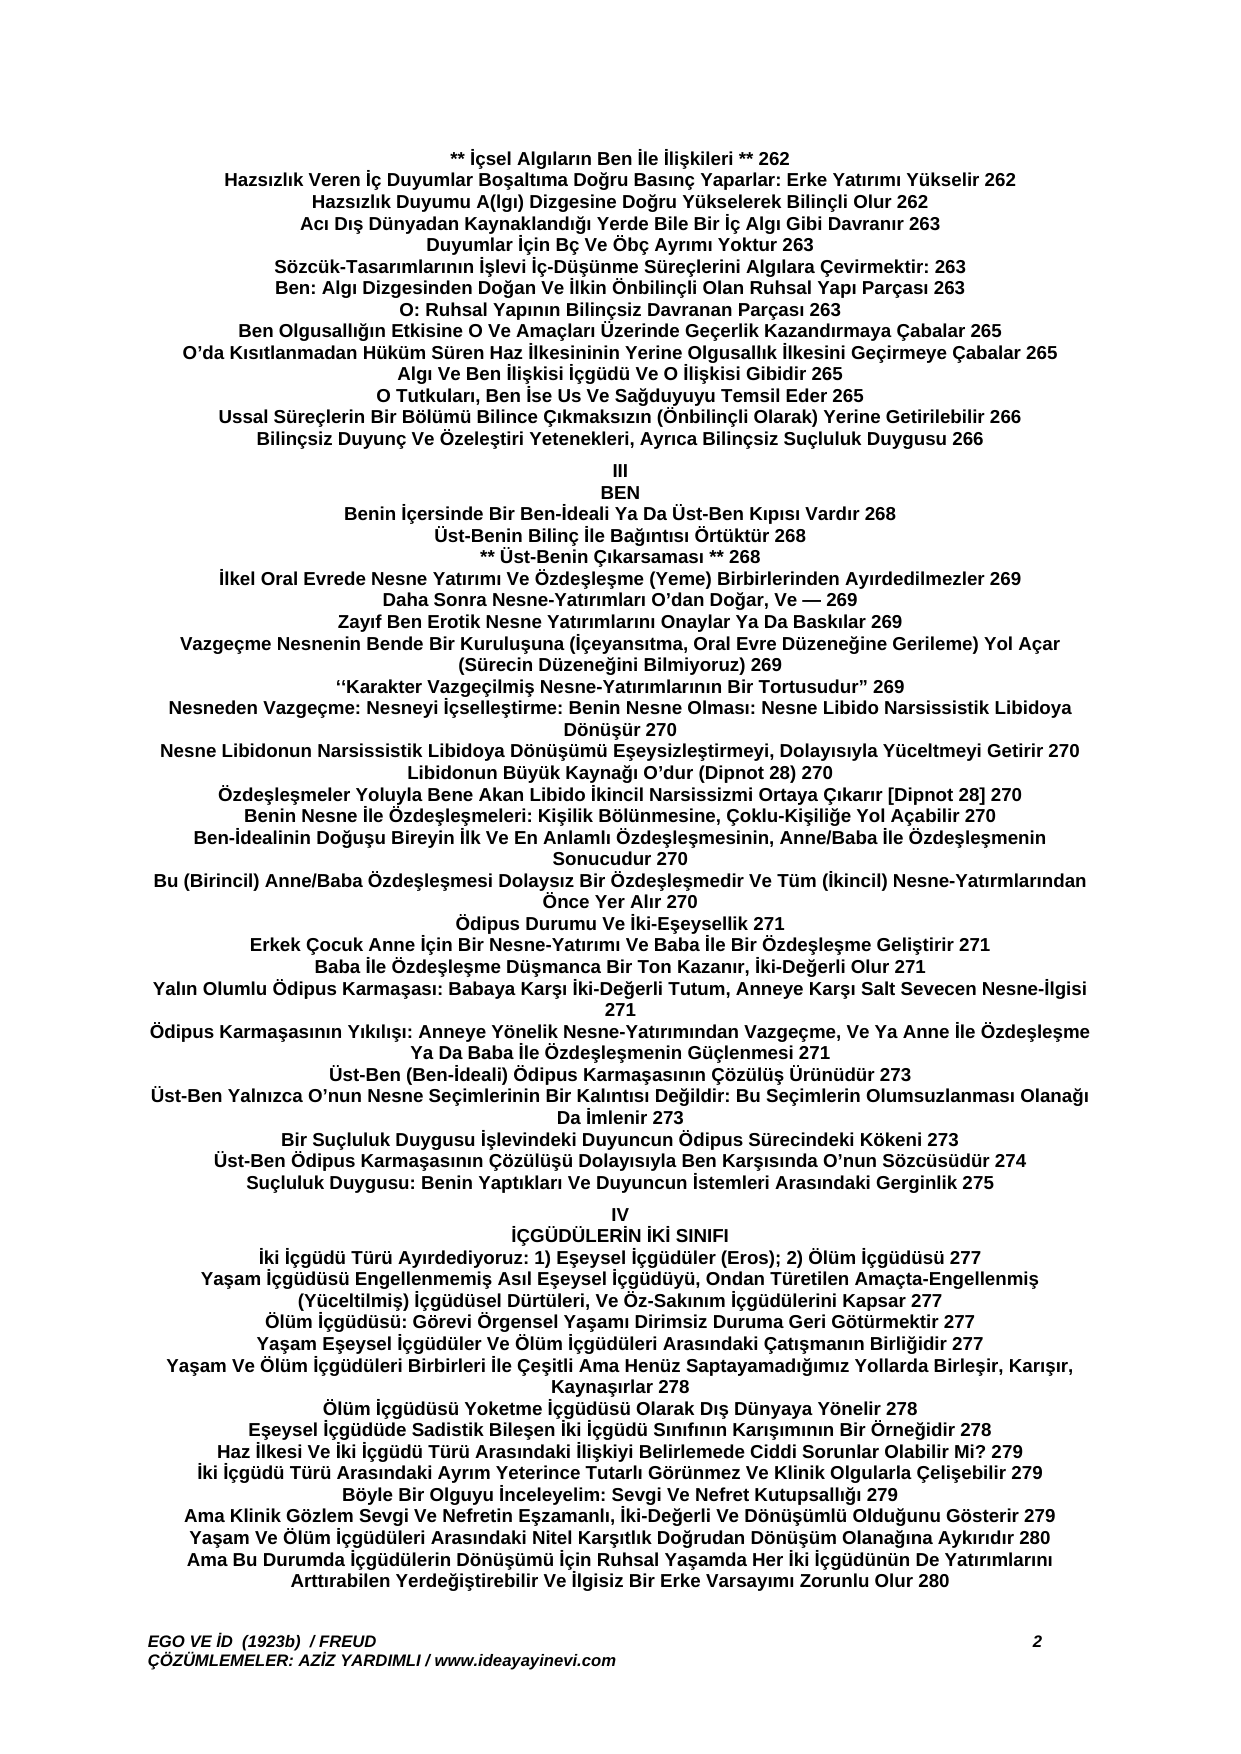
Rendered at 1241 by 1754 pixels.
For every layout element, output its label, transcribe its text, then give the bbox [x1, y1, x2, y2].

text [148, 148, 1093, 449]
text III BEN Benin İçersinde Bir Ben-İdeali Ya Da Üst-Ben Kıpısı Vardır 268 Üst-Benin Bilinç İle Bağıntısı Örtüktür 268 ** Üst-Benin Çıkarsaması ** 268 İlkel Oral Evrede Nesne Yatırımı Ve Özdeşleşme (Yeme) Birbirlerinden Ayırdedilmezler 269 Daha Sonra Nesne-Yatırımları O’dan Doğar, Ve — 269 Zayıf Ben Erotik Nesne Yatırımlarını Onaylar Ya Da Baskılar 269 Vazgeçme Nesnenin Bende Bir Kuruluşuna (İçeyansıtma, Oral Evre Düzeneğine Gerileme) Yol Açar (Sürecin Düzeneğini Bilmiyoruz) 269 ‘‘Karakter Vazgeçilmiş Nesne-Yatırımlarının Bir Tortusudur” 269 Nesneden Vazgeçme: Nesneyi İçselleştirme: Benin Nesne Olması: Nesne Libido Narsissistik Libidoya Dönüşür 270 Nesne Libidonun Narsissistik Libidoya Dönüşümü Eşeysizleştirmeyi, Dolayısıyla Yüceltmeyi Getirir 270 Libidonun Büyük Kaynağı O’dur (Dipnot 28) 270 Özdeşleşmeler Yoluyla Bene Akan Libido İkincil Narsissizmi Ortaya Çıkarır [Dipnot 28] 270 Benin Nesne İle Özdeşleşmeleri: Kişilik Bölünmesine, Çoklu-Kişiliğe Yol Açabilir 270 Ben-İdealinin Doğuşu Bireyin İlk Ve En Anlamlı Özdeşleşmesinin, Anne/Baba İle Özdeşleşmenin Sonucudur 270 Bu (Birincil) Anne/Baba Özdeşleşmesi Dolaysız Bir Özdeşleşmedir Ve Tüm (İkincil) Nesne-Yatırmlarından Önce Yer Alır 270 Ödipus Durumu Ve İki-Eşeysellik 271 Erkek Çocuk Anne İçin Bir Nesne-Yatırımı Ve Baba İle Bir Özdeşleşme Geliştirir 271 Baba İle Özdeşleşme Düşmanca Bir Ton Kazanır, İki-Değerli Olur 271 Yalın Olumlu Ödipus Karmaşası: Babaya Karşı İki-Değerli Tutum, Anneye Karşı Salt Sevecen Nesne-İlgisi 271 Ödipus Karmaşasının Yıkılışı: Anneye Yönelik Nesne-Yatırımından Vazgeçme, Ve Ya Anne İle Özdeşleşme Ya Da Baba İle Özdeşleşmenin Güçlenmesi 271 Üst-Ben (Ben-İdeali) Ödipus Karmaşasının Çözülüş Ürünüdür 273 Üst-Ben Yalnızca O’nun Nesne Seçimlerinin Bir Kalıntısı Değildir: Bu Seçimlerin Olumsuzlanması Olanağı Da İmlenir 273 Bir Suçluluk Duygusu İşlevindeki Duyuncun Ödipus Sürecindeki Kökeni 273 Üst-Ben Ödipus Karmaşasının Çözülüşü Dolayısıyla Ben Karşısında O’nun Sözcüsüdür 274 Suçluluk Duygusu: Benin Yaptıkları Ve Duyuncun İstemleri Arasındaki Gerginlik 275 [148, 460, 1093, 1193]
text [148, 1203, 1093, 1592]
